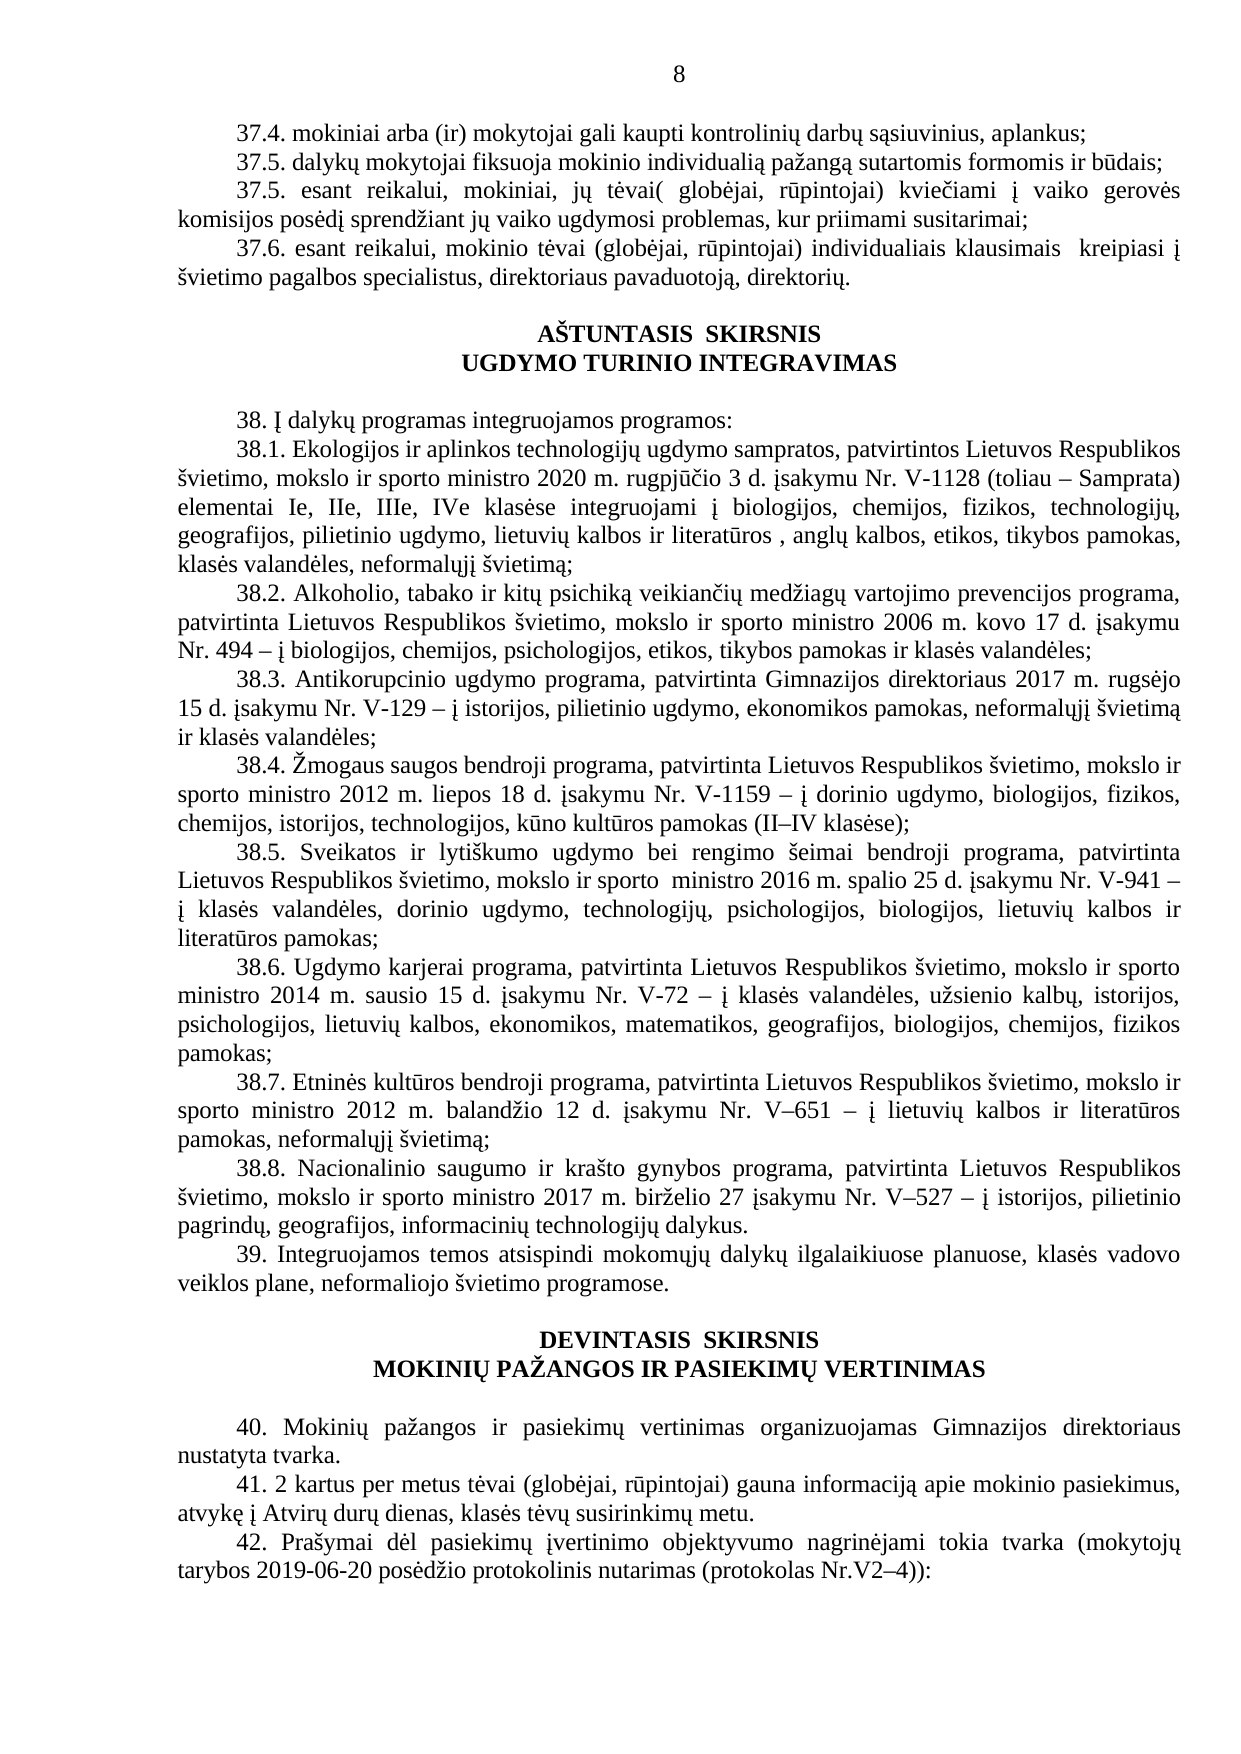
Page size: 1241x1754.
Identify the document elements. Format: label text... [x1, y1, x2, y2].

text AŠTUNTASIS SKIRSNIS [177, 319, 1181, 348]
text 37.5. esant reikalui, mokiniai, jų tėvai( globėjai, rūpintojai) kviečiami į vaiko gerovės komisijos posėdį sprendžiant jų vaiko ugdymosi problemas, kur priimami susitarimai; [177, 176, 1181, 233]
text 41. 2 kartus per metus tėvai (globėjai, rūpintojai) gauna informaciją apie mokinio pasiekimus, atvykę į Atvirų durų dienas, klasės tėvų susirinkimų metu. [177, 1469, 1181, 1527]
text 39. Integruojamos temos atsispindi mokomųjų dalykų ilgalaikiuose planuose, klasės vadovo veiklos plane, neformaliojo švietimo programose. [177, 1239, 1181, 1297]
text 37.5. dalykų mokytojai fiksuoja mokinio individualią pažangą sutartomis formomis ir būdais; [177, 147, 1181, 176]
text 42. Prašymai dėl pasiekimų įvertinimo objektyvumo nagrinėjami tokia tvarka (mokytojų tarybos 2019-06-20 posėdžio protokolinis nutarimas (protokolas Nr.V2–4)): [177, 1527, 1181, 1584]
text 37.6. esant reikalui, mokinio tėvai (globėjai, rūpintojai) individualiais klausimais kreipiasi į švietimo pagalbos specialistus, direktoriaus pavaduotoją, direktorių. [177, 233, 1181, 291]
text 38.7. Etninės kultūros bendroji programa, patvirtinta Lietuvos Respublikos švietimo, mokslo ir sporto ministro 2012 m. balandžio 12 d. įsakymu Nr. V–651 – į lietuvių kalbos ir literatūros pamokas, neformalųjį švietimą; [177, 1067, 1181, 1153]
text 38.6. Ugdymo karjerai programa, patvirtinta Lietuvos Respublikos švietimo, mokslo ir sporto ministro 2014 m. sausio 15 d. įsakymu Nr. V-72 – į klasės valandėles, užsienio kalbų, istorijos, psichologijos, lietuvių kalbos, ekonomikos, matematikos, geografijos, biologijos, chemijos, fizikos pamokas; [177, 952, 1181, 1067]
text DEVINTASIS SKIRSNIS [177, 1326, 1181, 1354]
text 38.2. Alkoholio, tabako ir kitų psichiką veikiančių medžiagų vartojimo prevencijos programa, patvirtinta Lietuvos Respublikos švietimo, mokslo ir sporto ministro 2006 m. kovo 17 d. įsakymu Nr. 494 – į biologijos, chemijos, psichologijos, etikos, tikybos pamokas ir klasės valandėles; [177, 578, 1181, 664]
text 38.8. Nacionalinio saugumo ir krašto gynybos programa, patvirtinta Lietuvos Respublikos švietimo, mokslo ir sporto ministro 2017 m. birželio 27 įsakymu Nr. V–527 – į istorijos, pilietinio pagrindų, geografijos, informacinių technologijų dalykus. [177, 1153, 1181, 1239]
text 37.4. mokiniai arba (ir) mokytojai gali kaupti kontrolinių darbų sąsiuvinius, aplankus; [177, 118, 1181, 147]
text 40. Mokinių pažangos ir pasiekimų vertinimas organizuojamas Gimnazijos direktoriaus nustatyta tvarka. [177, 1412, 1181, 1469]
text 38.3. Antikorupcinio ugdymo programa, patvirtinta Gimnazijos direktoriaus 2017 m. rugsėjo 15 d. įsakymu Nr. V-129 – į istorijos, pilietinio ugdymo, ekonomikos pamokas, neformalųjį švietimą ir klasės valandėles; [177, 664, 1181, 751]
text 38.5. Sveikatos ir lytiškumo ugdymo bei rengimo šeimai bendroji programa, patvirtinta Lietuvos Respublikos švietimo, mokslo ir sporto ministro 2016 m. spalio 25 d. įsakymu Nr. V-941 – į klasės valandėles, dorinio ugdymo, technologijų, psichologijos, biologijos, lietuvių kalbos ir literatūros pamokas; [177, 837, 1181, 952]
text 38. Į dalykų programas integruojamos programos: [177, 406, 1181, 434]
text MOKINIŲ PAŽANGOS IR PASIEKIMŲ VERTINIMAS [177, 1354, 1181, 1383]
text 38.1. Ekologijos ir aplinkos technologijų ugdymo sampratos, patvirtintos Lietuvos Respublikos švietimo, mokslo ir sporto ministro 2020 m. rugpjūčio 3 d. įsakymu Nr. V-1128 (toliau – Samprata) elementai Ie, IIe, IIIe, IVe klasėse integruojami į biologijos, chemijos, fizikos, technologijų, geografijos, pilietinio ugdymo, lietuvių kalbos ir literatūros , anglų kalbos, etikos, tikybos pamokas, klasės valandėles, neformalųjį švietimą; [177, 434, 1181, 578]
text UGDYMO TURINIO INTEGRAVIMAS [177, 348, 1181, 377]
text 38.4. Žmogaus saugos bendroji programa, patvirtinta Lietuvos Respublikos švietimo, mokslo ir sporto ministro 2012 m. liepos 18 d. įsakymu Nr. V-1159 – į dorinio ugdymo, biologijos, fizikos, chemijos, istorijos, technologijos, kūno kultūros pamokas (II–IV klasėse); [177, 751, 1181, 837]
